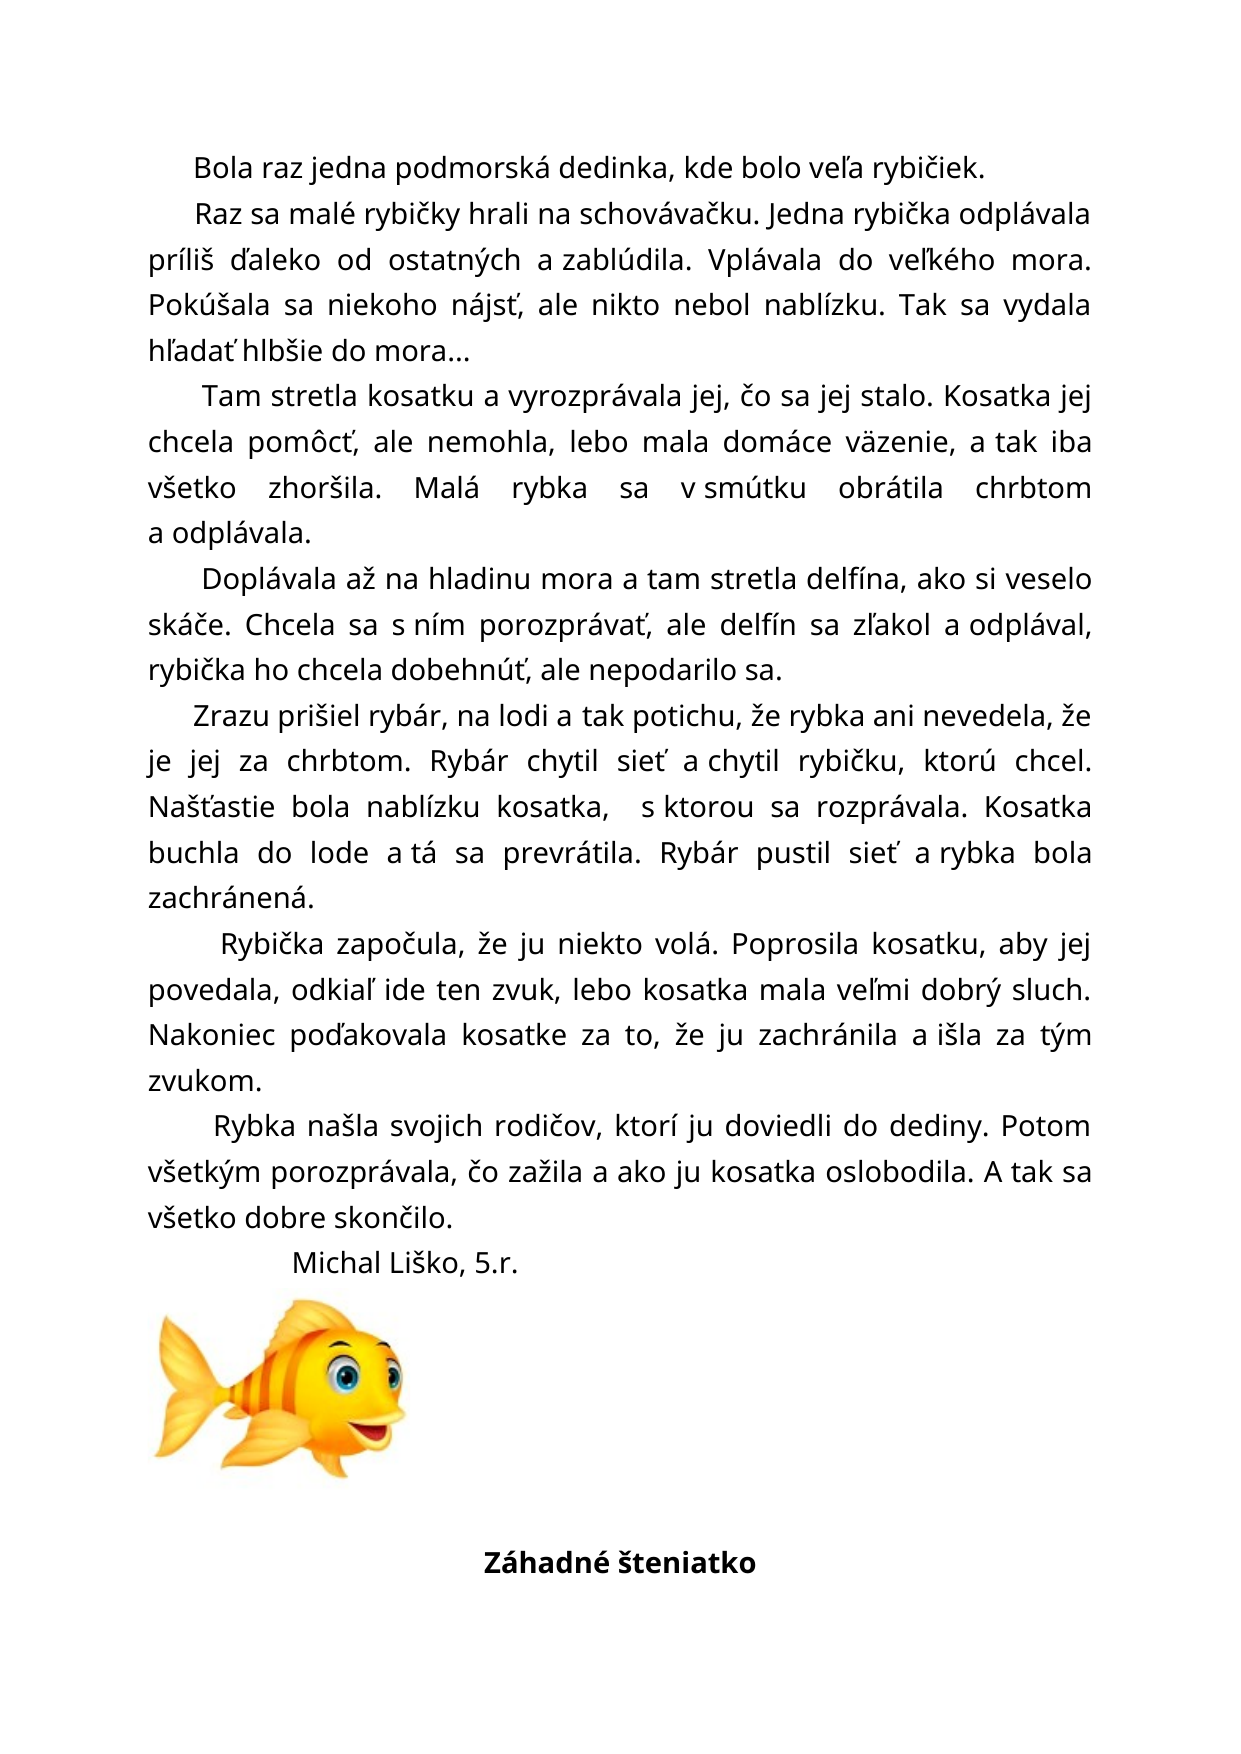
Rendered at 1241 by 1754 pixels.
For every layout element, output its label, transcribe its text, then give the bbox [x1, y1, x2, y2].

picture [147, 1288, 411, 1493]
text Bola raz jedna podmorská dedinka, kde bolo veľa rybičiek. [148, 148, 1093, 187]
text Doplávala až na hladinu mora a tam stretla delfína, ako si veselo skáče. Chcela sa s ním porozprávať, ale delfín sa zľakol a odplával, rybička ho chcela dobehnúť, ale nepodarilo sa. [148, 558, 1093, 689]
text Rybička započula, že ju niekto volá. Poprosila kosatku, aby jej povedala, odkiaľ ide ten zvuk, lebo kosatka mala veľmi dobrý sluch. Nakoniec poďakovala kosatke za to, že ju zachránila a išla za tým zvukom. [148, 923, 1093, 1100]
text Raz sa malé rybičky hrali na schovávačku. Jedna rybička odplávala príliš ďaleko od ostatných a zablúdila. Vplávala do veľkého mora. Pokúšala sa niekoho nájsť, ale nikto nebol nablízku. Tak sa vydala hľadať hlbšie do mora... [148, 193, 1093, 370]
text Zrazu prišiel rybár, na lodi a tak potichu, že rybka ani nevedela, že je jej za chrbtom. Rybár chytil sieť a chytil rybičku, ktorú chcel. Našťastie bola nablízku kosatka, s ktorou sa rozprávala. Kosatka buchla do lode a tá sa prevrátila. Rybár pustil sieť a rybka bola zachránená. [148, 695, 1093, 917]
text Tam stretla kosatku a vyrozprávala jej, čo sa jej stalo. Kosatka jej chcela pomôcť, ale nemohla, lebo mala domáce väzenie, a tak iba všetko zhoršila. Malá rybka sa v smútku obrátila chrbtom a odplávala. [148, 376, 1093, 552]
text Rybka našla svojich rodičov, ktorí ju doviedli do dediny. Potom všetkým porozprávala, čo zažila a ako ju kosatka oslobodila. A tak sa všetko dobre skončilo. [148, 1106, 1093, 1237]
text Michal Liško, 5.r. [148, 1243, 1093, 1282]
text Záhadné šteniatko [148, 1543, 1093, 1582]
